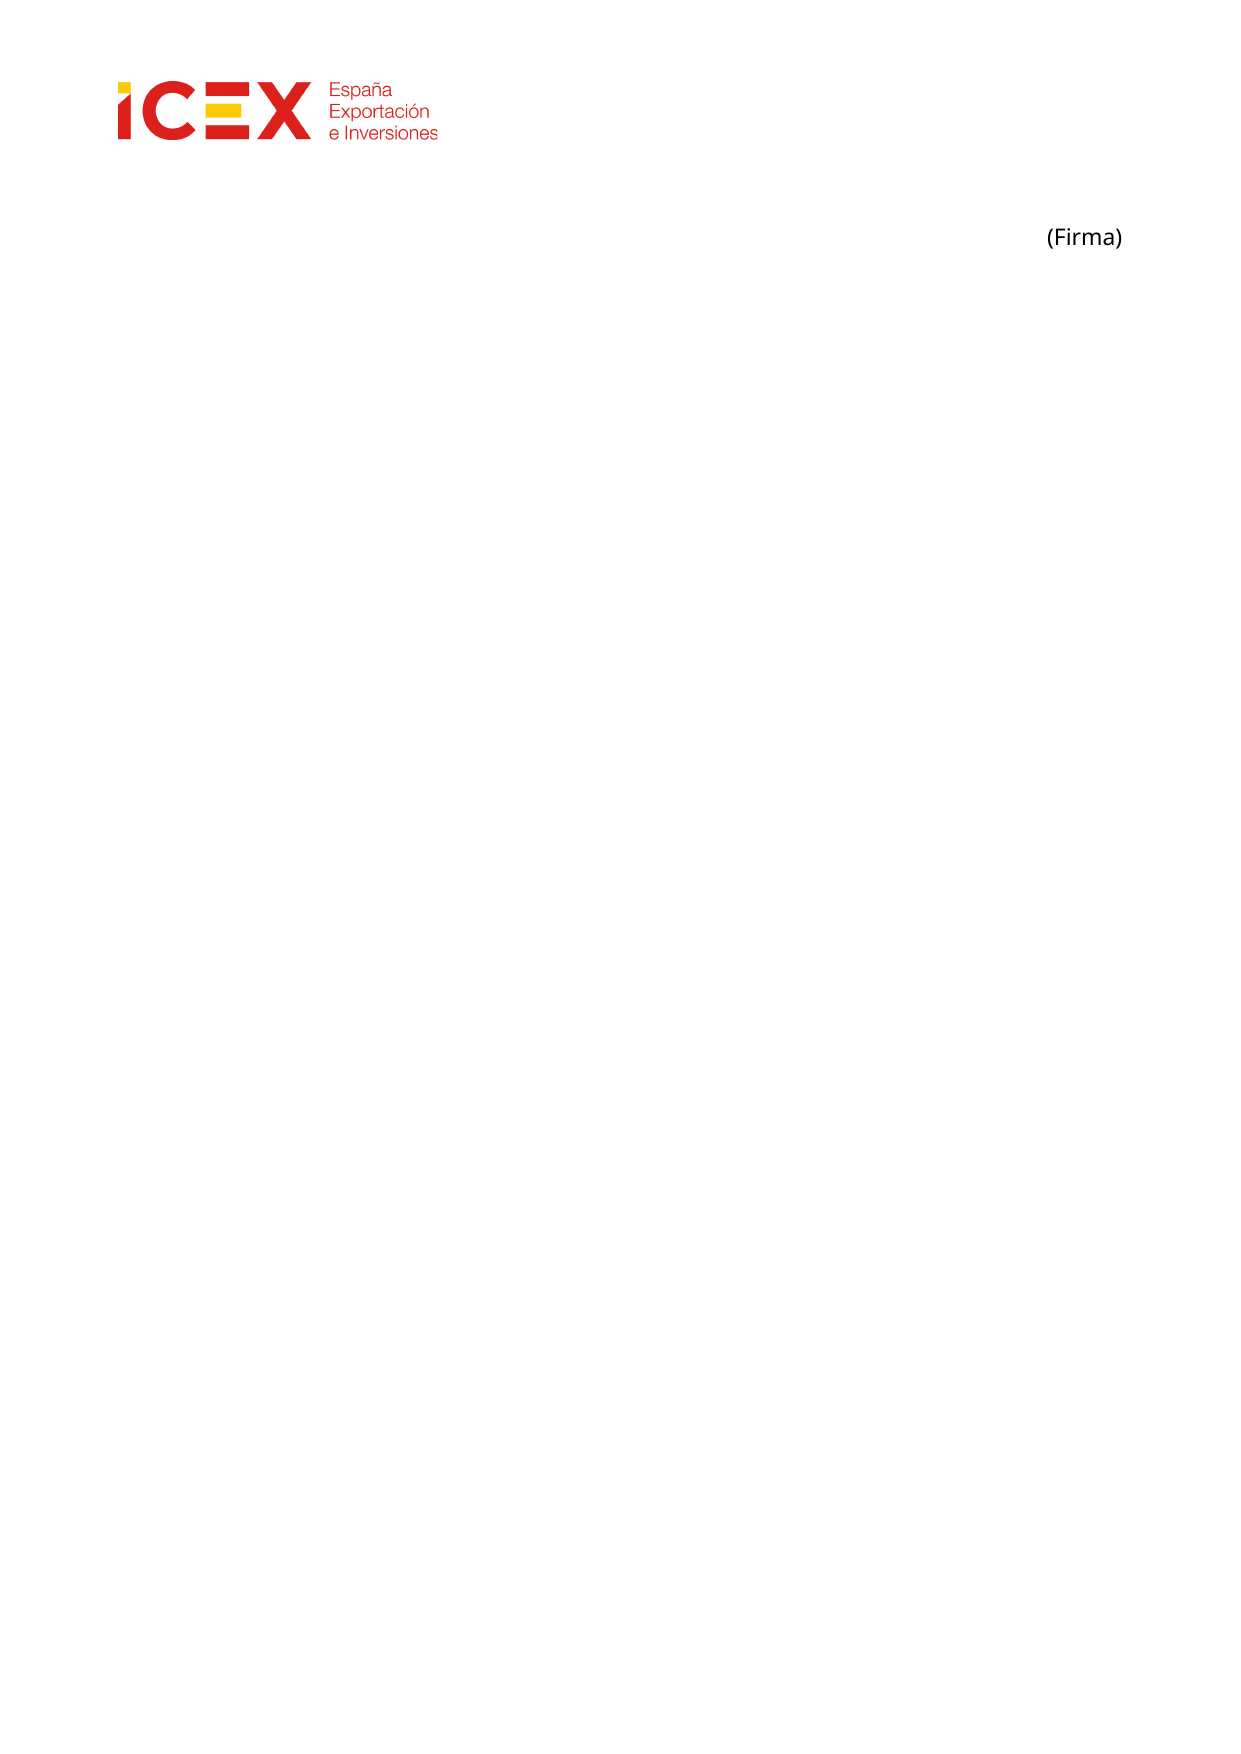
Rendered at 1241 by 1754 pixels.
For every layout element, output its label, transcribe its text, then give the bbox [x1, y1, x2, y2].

text (Firma) [340, 221, 1122, 252]
picture [118, 81, 438, 140]
